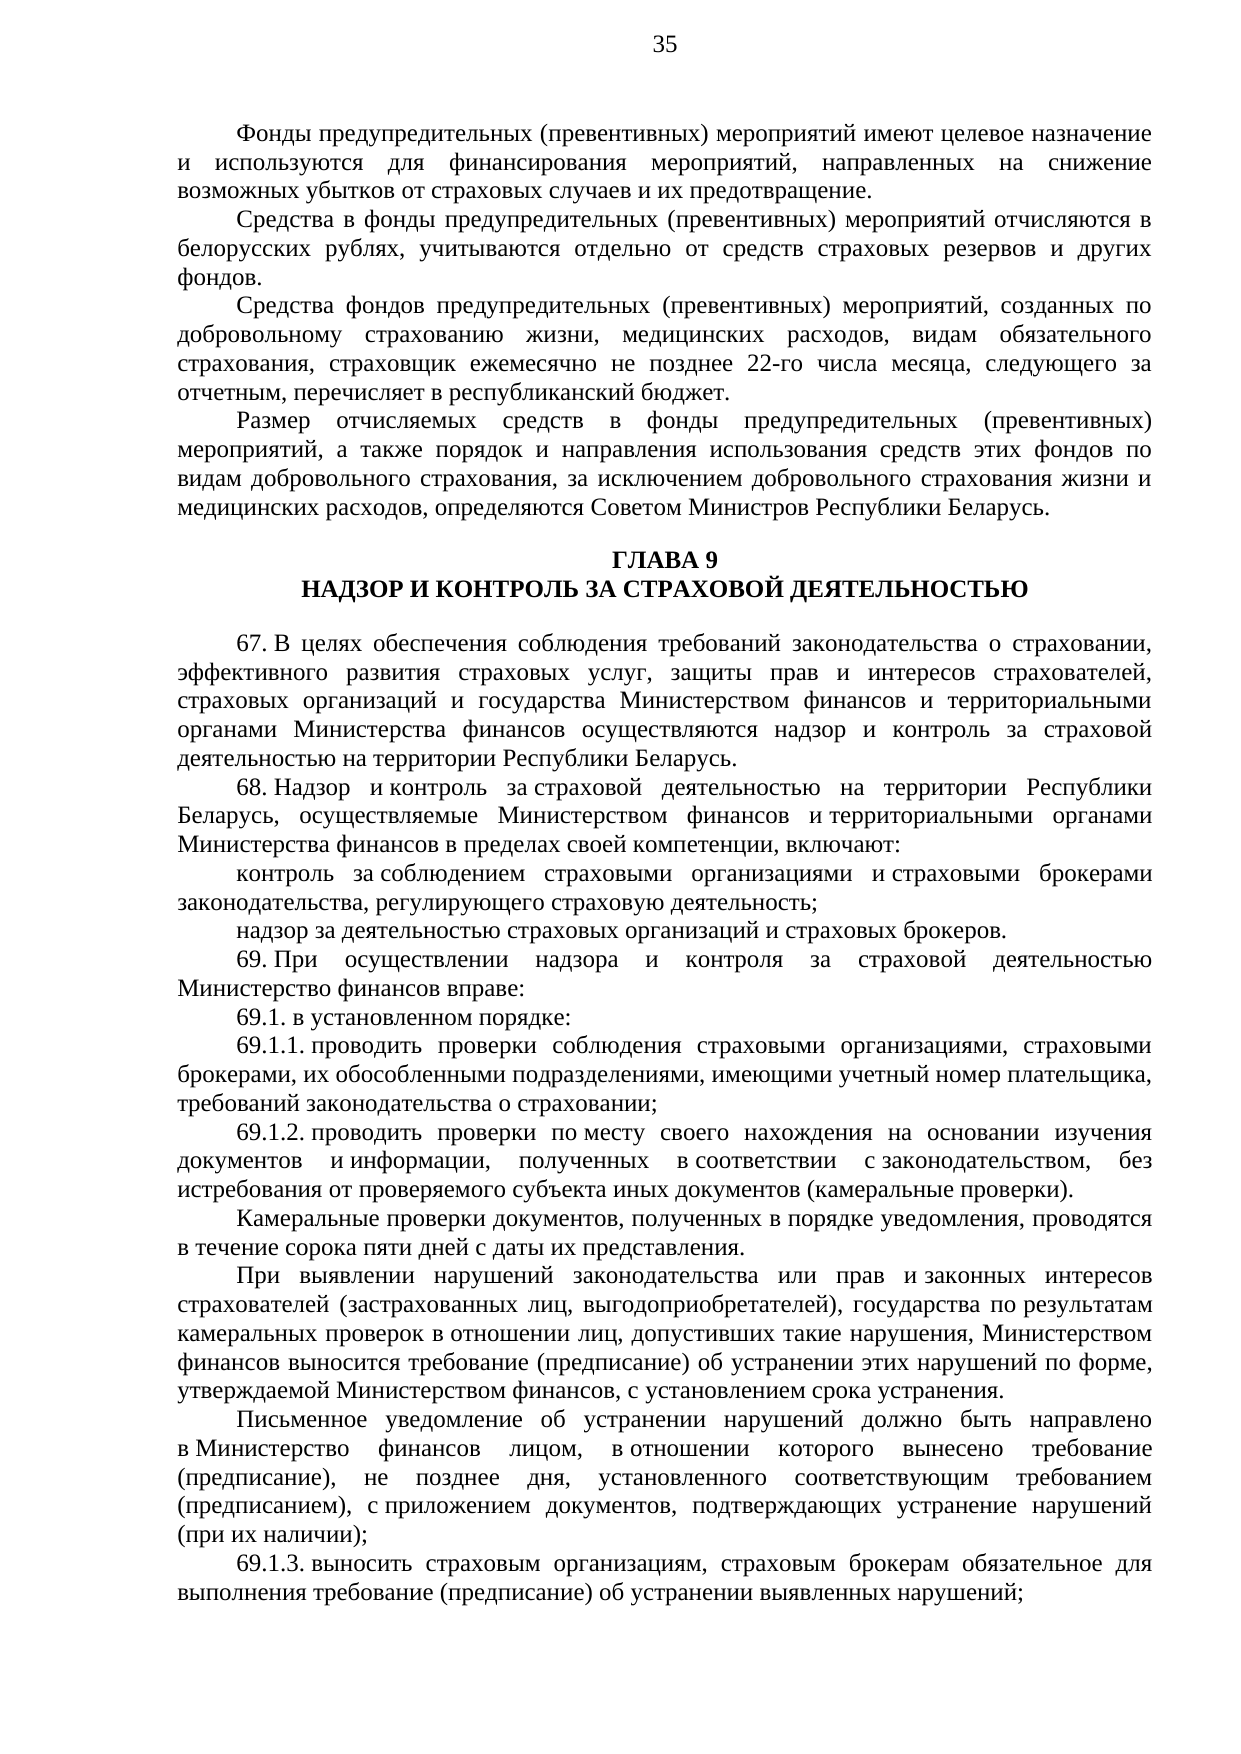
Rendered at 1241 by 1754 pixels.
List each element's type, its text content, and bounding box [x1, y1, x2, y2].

text Фонды предупредительных (превентивных) мероприятий имеют целевое назначение и используются для финансирования мероприятий, направленных на снижение возможных убытков от страховых случаев и их предотвращение. [177, 118, 1153, 204]
text 67. В целях обеспечения соблюдения требований законодательства о страховании, эффективного развития страховых услуг, защиты прав и интересов страхователей, страховых организаций и государства Министерством финансов и территориальными органами Министерства финансов осуществляются надзор и контроль за страховой деятельностью на территории Республики Беларусь. [177, 628, 1153, 772]
text Письменное уведомление об устранении нарушений должно быть направлено в Министерство финансов лицом, в отношении которого вынесено требование (предписание), не позднее дня, установленного соответствующим требованием (предписанием), с приложением документов, подтверждающих устранение нарушений (при их наличии); [177, 1404, 1153, 1548]
text 69.1.3. выносить страховым организациям, страховым брокерам обязательное для выполнения требование (предписание) об устранении выявленных нарушений; [177, 1548, 1153, 1606]
text 69.1.1. проводить проверки соблюдения страховыми организациями, страховыми брокерами, их обособленными подразделениями, имеющими учетный номер плательщика, требований законодательства о страховании; [177, 1031, 1153, 1117]
text 69. При осуществлении надзора и контроля за страховой деятельностью Министерство финансов вправе: [177, 944, 1153, 1002]
text ГЛАВА 9 НАДЗОР И КОНТРОЛЬ ЗА СТРАХОВОЙ ДЕЯТЕЛЬНОСТЬЮ [177, 546, 1153, 603]
text Средства в фонды предупредительных (превентивных) мероприятий отчисляются в белорусских рублях, учитываются отдельно от средств страховых резервов и других фондов. [177, 204, 1153, 291]
text Размер отчисляемых средств в фонды предупредительных (превентивных) мероприятий, а также порядок и направления использования средств этих фондов по видам добровольного страхования, за исключением добровольного страхования жизни и медицинских расходов, определяются Советом Министров Республики Беларусь. [177, 406, 1153, 521]
text 69.1.2. проводить проверки по месту своего нахождения на основании изучения документов и информации, полученных в соответствии с законодательством, без истребования от проверяемого субъекта иных документов (камеральные проверки). [177, 1117, 1153, 1203]
text При выявлении нарушений законодательства или прав и законных интересов страхователей (застрахованных лиц, выгодоприобретателей), государства по результатам камеральных проверок в отношении лиц, допустивших такие нарушения, Министерством финансов выносится требование (предписание) об устранении этих нарушений по форме, утверждаемой Министерством финансов, с установлением срока устранения. [177, 1261, 1153, 1404]
text Средства фондов предупредительных (превентивных) мероприятий, созданных по добровольному страхованию жизни, медицинских расходов, видам обязательного страхования, страховщик ежемесячно не позднее 22-го числа месяца, следующего за отчетным, перечисляет в республиканский бюджет. [177, 291, 1153, 406]
text контроль за соблюдением страховыми организациями и страховыми брокерами законодательства, регулирующего страховую деятельность; [177, 858, 1153, 916]
text 69.1. в установленном порядке: [177, 1002, 1153, 1031]
text 68. Надзор и контроль за страховой деятельностью на территории Республики Беларусь, осуществляемые Министерством финансов и территориальными органами Министерства финансов в пределах своей компетенции, включают: [177, 772, 1153, 858]
text надзор за деятельностью страховых организаций и страховых брокеров. [177, 916, 1153, 944]
text Камеральные проверки документов, полученных в порядке уведомления, проводятся в течение сорока пяти дней с даты их представления. [177, 1203, 1153, 1261]
